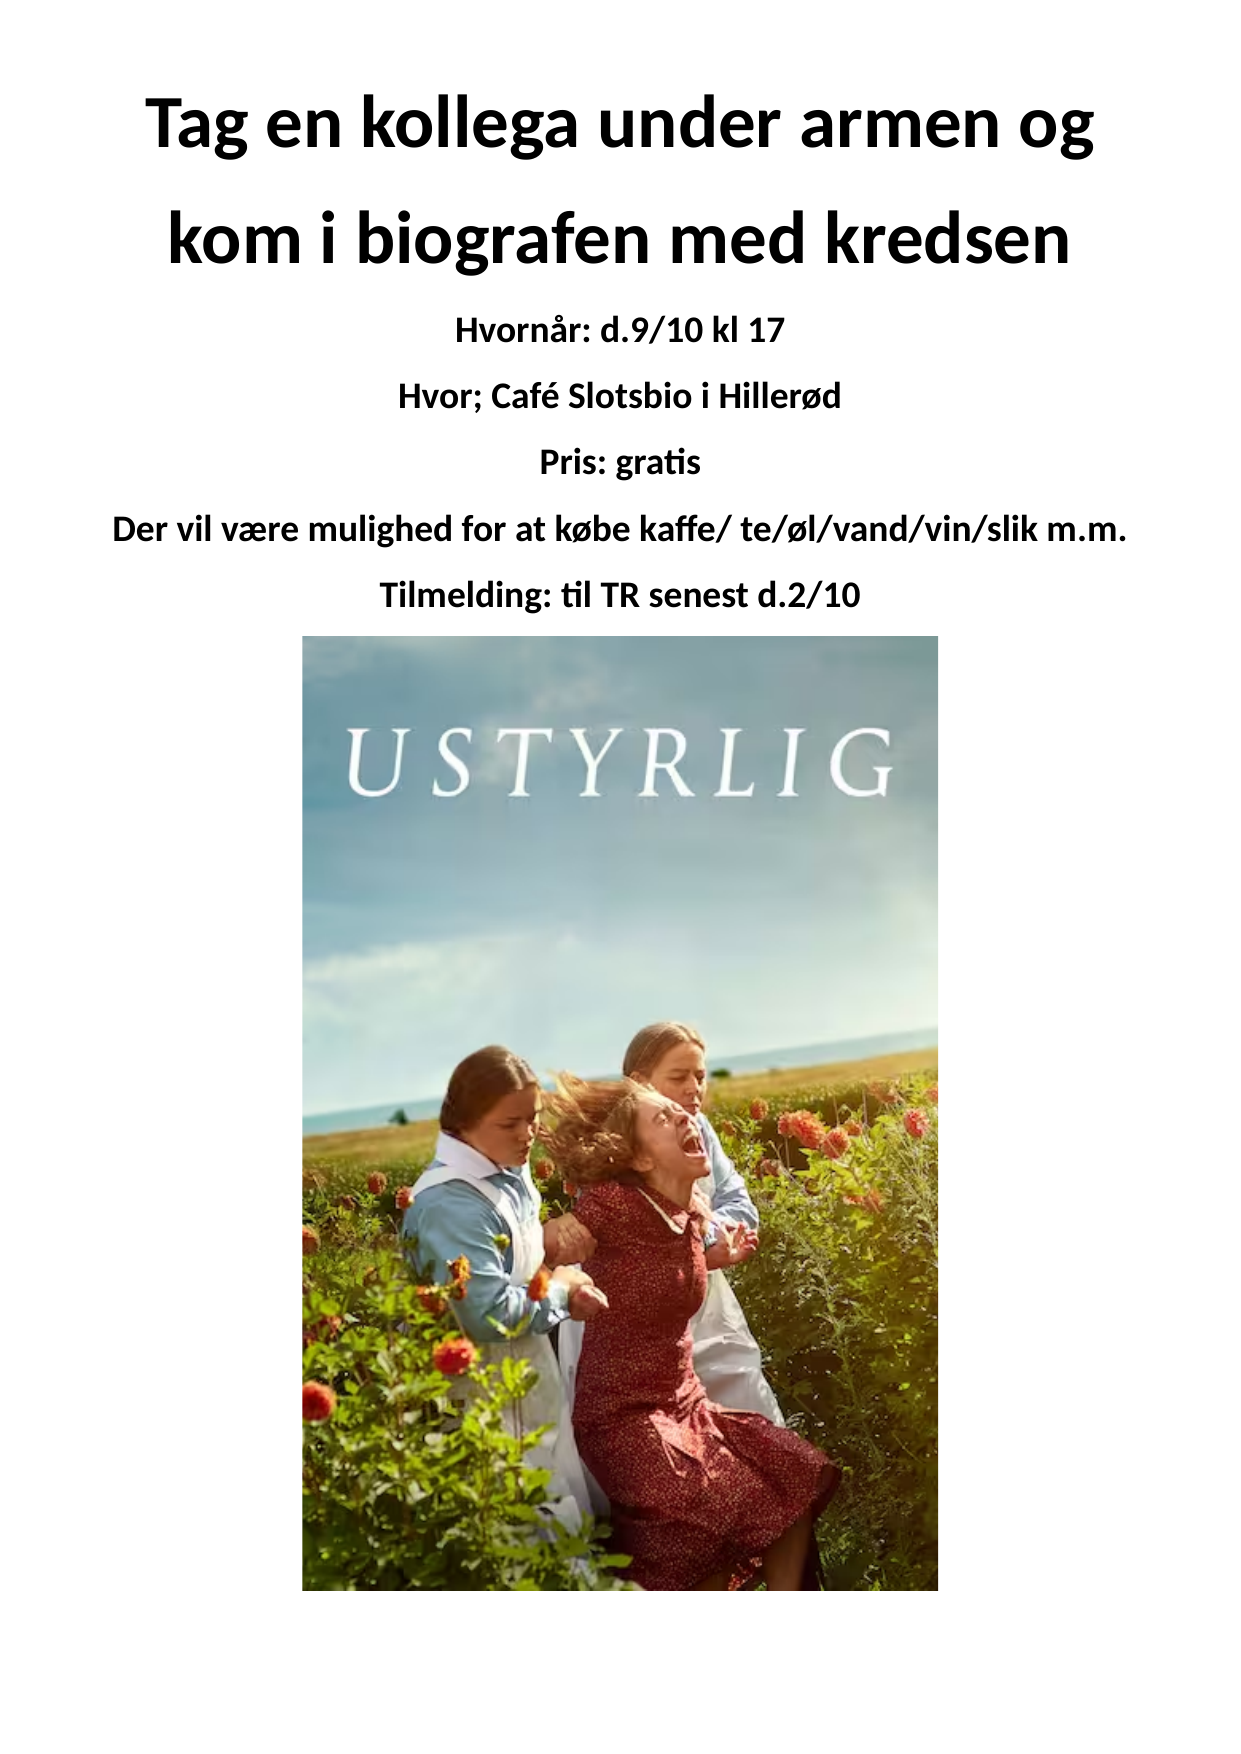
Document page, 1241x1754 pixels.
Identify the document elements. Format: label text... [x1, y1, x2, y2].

picture [302, 636, 939, 1591]
text Hvornår: d.9/10 kl 17 [75, 306, 1165, 352]
text Tag en kollega under armen og [75, 75, 1165, 167]
text Hvor; Café Slotsbio i Hillerød [75, 372, 1165, 418]
text Pris: gratis [75, 438, 1165, 484]
text kom i biografen med kredsen [75, 191, 1165, 282]
text Tilmelding: til TR senest d.2/10 [75, 571, 1165, 616]
text Der vil være mulighed for at købe kaffe/ te/øl/vand/vin/slik m.m. [75, 504, 1165, 550]
